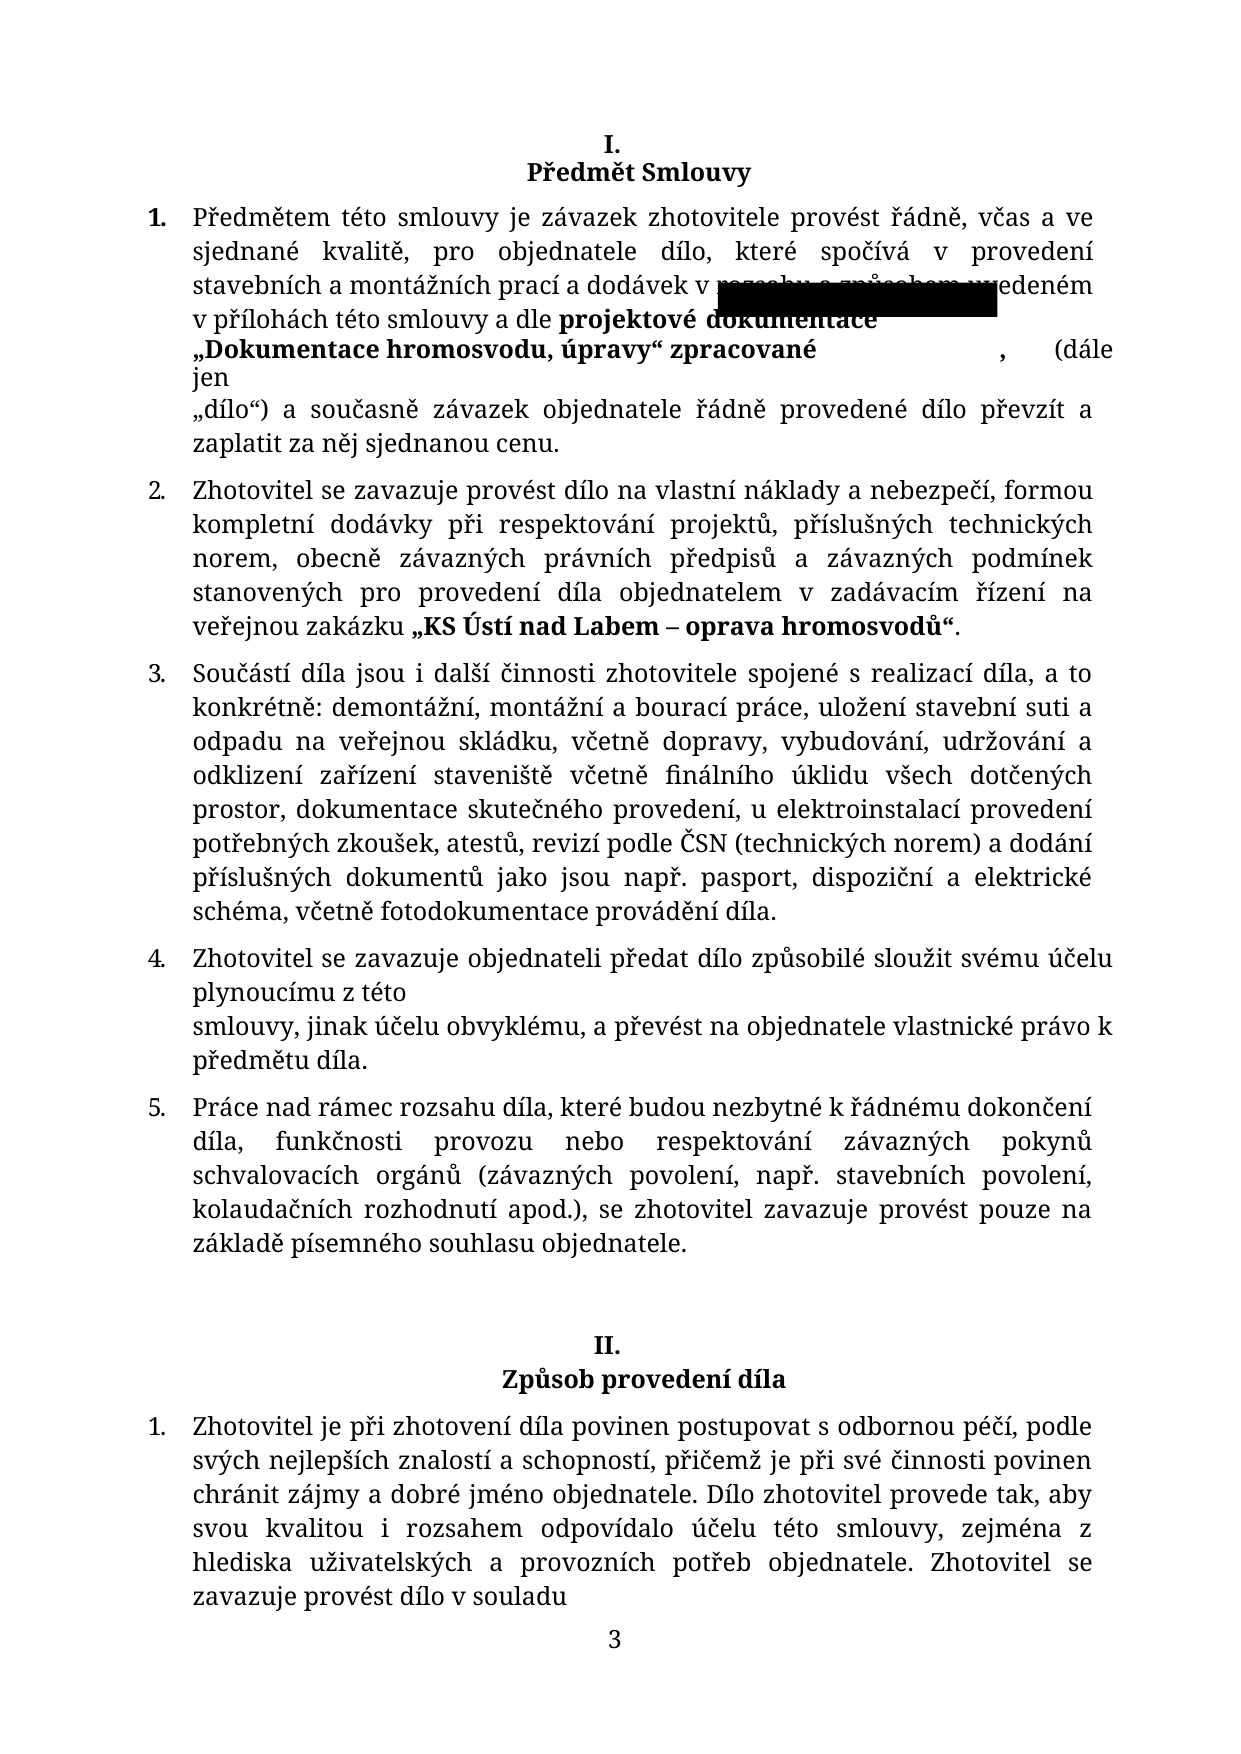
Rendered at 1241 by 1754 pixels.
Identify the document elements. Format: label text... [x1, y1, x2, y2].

subtitle II. [161, 1328, 1054, 1362]
list Předmětem této smlouvy je závazek zhotovitele provést řádně, včas a ve sjednané kvalitě, pro objednatele dílo, které spočívá v provedení stavebních a montážních prací a dodávek v rozsahu a způsobem uvedeném v přílohách této smlouvy a dle projektové dokumentace [148, 200, 1093, 336]
list Zhotovitel se zavazuje provést dílo na vlastní náklady a nebezpečí, formou kompletní dodávky při respektování projektů, příslušných technických norem, obecně závazných právních předpisů a závazných podmínek stanovených pro provedení díla objednatelem v zadávacím řízení na veřejnou zakázku „KS Ústí nad Labem – oprava hromosvodů“. [148, 473, 1093, 643]
text I. [170, 131, 1054, 159]
text Způsob provedení díla [502, 1362, 1113, 1396]
list Zhotovitel je při zhotovení díla povinen postupovat s odbornou péčí, podle svých nejlepších znalostí a schopností, přičemž je při své činnosti povinen chránit zájmy a dobré jméno objednatele. Dílo zhotovitel provede tak, aby svou kvalitou i rozsahem odpovídalo účelu této smlouvy, zejména z hlediska uživatelských a provozních potřeb objednatele. Zhotovitel se zavazuje provést dílo v souladu [148, 1408, 1093, 1613]
list Zhotovitel se zavazuje objednateli předat dílo způsobilé sloužit svému účelu plynoucímu z této [148, 940, 1113, 1008]
text Předmět Smlouvy [527, 159, 1113, 187]
subtitle „Dokumentace hromosvodu, úpravy“ zpracované , (dále jen [192, 336, 1113, 392]
text „dílo“) a současně závazek objednatele řádně provedené dílo převzít a zaplatit za něj sjednanou cenu. [192, 392, 1093, 460]
list Práce nad rámec rozsahu díla, které budou nezbytné k řádnému dokončení díla, funkčnosti provozu nebo respektování závazných pokynů schvalovacích orgánů (závazných povolení, např. stavebních povolení, kolaudačních rozhodnutí apod.), se zhotovitel zavazuje provést pouze na základě písemného souhlasu objednatele. [148, 1089, 1093, 1259]
list Součástí díla jsou i další činnosti zhotovitele spojené s realizací díla, a to konkrétně: demontážní, montážní a bourací práce, uložení stavební suti a odpadu na veřejnou skládku, včetně dopravy, vybudování, udržování a odklizení zařízení staveniště včetně finálního úklidu všech dotčených prostor, dokumentace skutečného provedení, u elektroinstalací provedení potřebných zkoušek, atestů, revizí podle ČSN (technických norem) a dodání příslušných dokumentů jako jsou např. pasport, dispoziční a elektrické schéma, včetně fotodokumentace provádění díla. [148, 656, 1093, 928]
text smlouvy, jinak účelu obvyklému, a převést na objednatele vlastnické právo k předmětu díla. [192, 1009, 1113, 1077]
